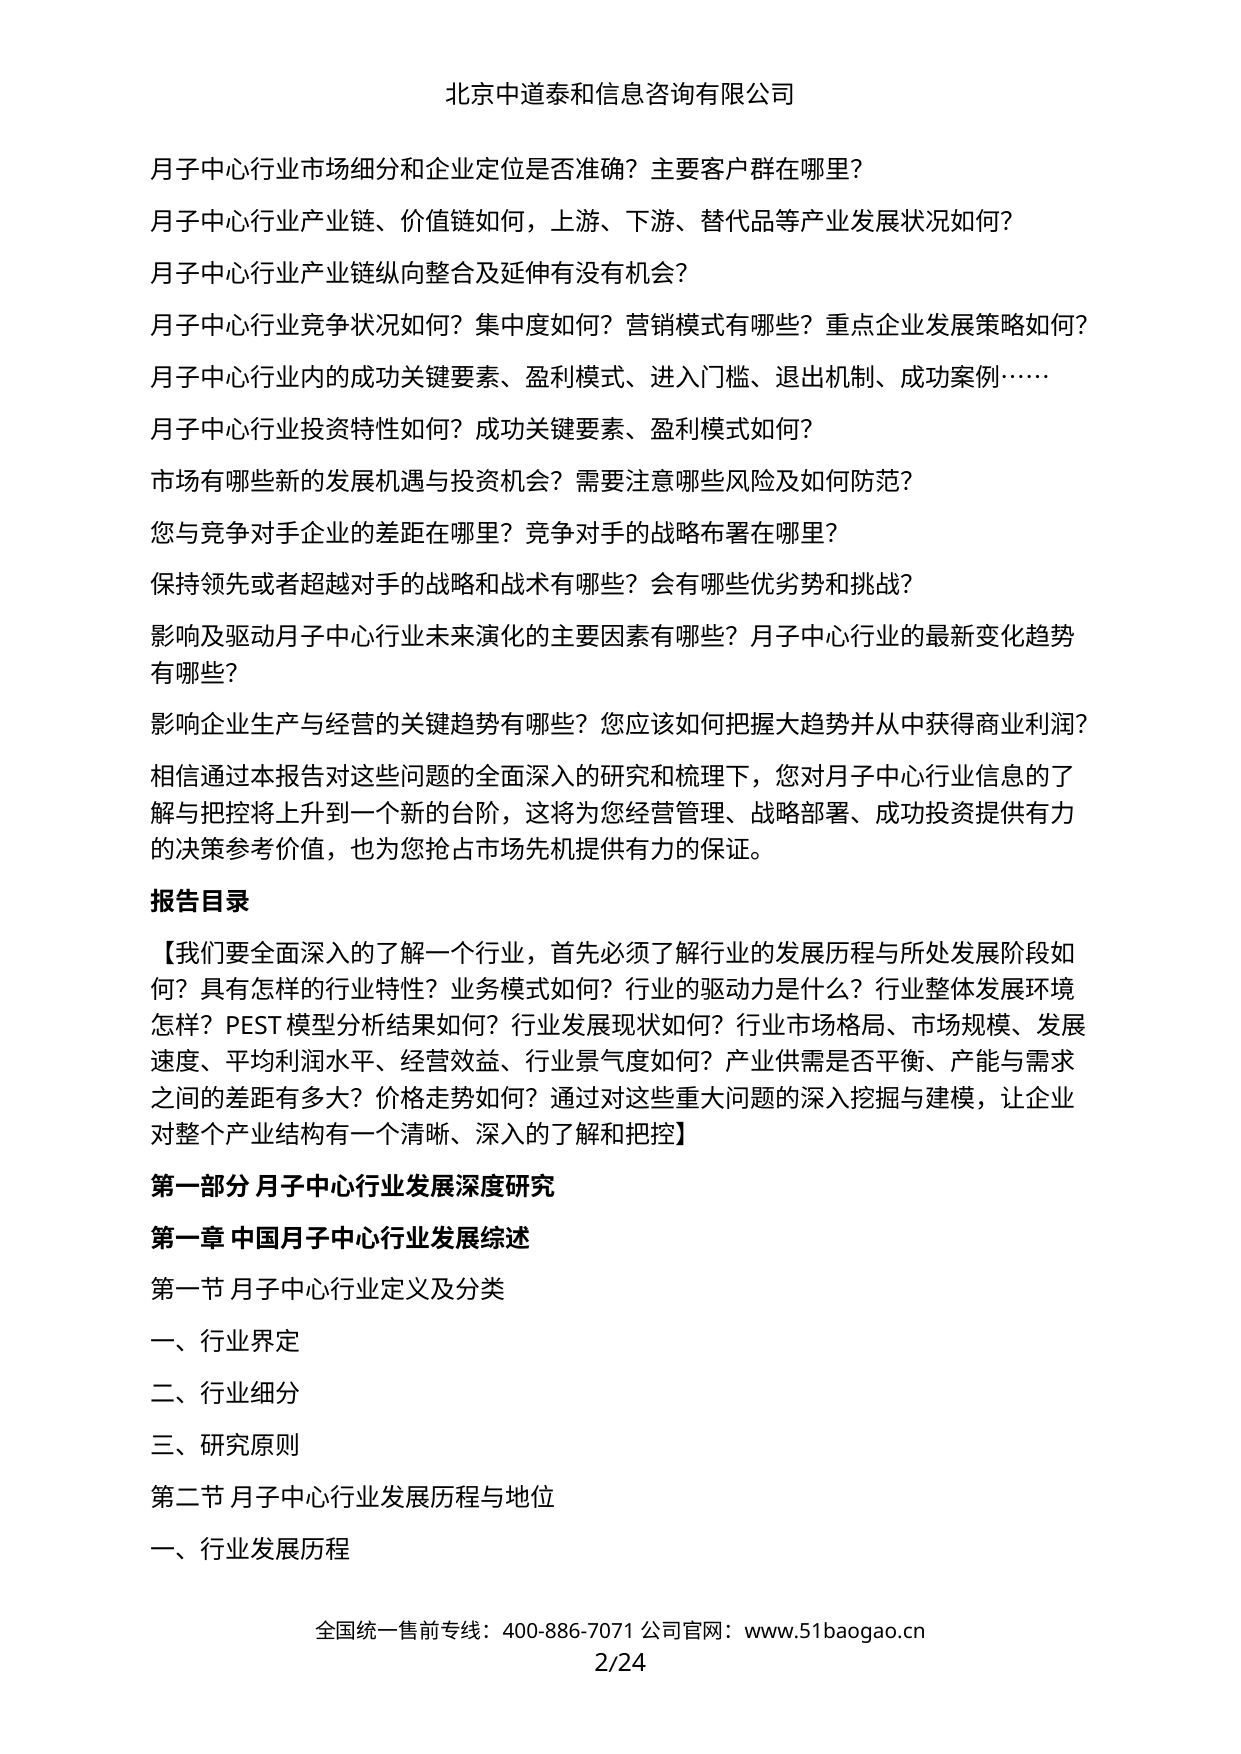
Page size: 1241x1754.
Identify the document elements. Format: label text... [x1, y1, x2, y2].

text 市场有哪些新的发展机遇与投资机会？需要注意哪些风险及如何防范？ [150, 461, 1090, 497]
text 一、行业界定 [150, 1322, 1090, 1358]
text 月子中心行业投资特性如何？成功关键要素、盈利模式如何？ [150, 409, 1090, 446]
text 相信通过本报告对这些问题的全面深入的研究和梳理下，您对月子中心行业信息的了解与把控将上升到一个新的台阶，这将为您经营管理、战略部署、成功投资提供有力的决策参考价值，也为您抢占市场先机提供有力的保证。 [150, 757, 1090, 866]
text 月子中心行业市场细分和企业定位是否准确？主要客户群在哪里？ [150, 150, 1090, 186]
text 第一章 中国月子中心行业发展综述 [150, 1218, 1090, 1254]
text 一、行业发展历程 [150, 1529, 1090, 1566]
text 影响企业生产与经营的关键趋势有哪些？您应该如何把握大趋势并从中获得商业利润？ [150, 705, 1090, 741]
text 第一节 月子中心行业定义及分类 [150, 1270, 1090, 1306]
text 影响及驱动月子中心行业未来演化的主要因素有哪些？月子中心行业的最新变化趋势有哪些？ [150, 617, 1090, 689]
text 月子中心行业内的成功关键要素、盈利模式、进入门槛、退出机制、成功案例…… [150, 357, 1090, 394]
text 月子中心行业产业链、价值链如何，上游、下游、替代品等产业发展状况如何？ [150, 202, 1090, 238]
text 报告目录 [150, 881, 1090, 917]
text 第二节 月子中心行业发展历程与地位 [150, 1477, 1090, 1514]
text 月子中心行业产业链纵向整合及延伸有没有机会？ [150, 254, 1090, 290]
text 保持领先或者超越对手的战略和战术有哪些？会有哪些优劣势和挑战？ [150, 565, 1090, 601]
text 【我们要全面深入的了解一个行业，首先必须了解行业的发展历程与所处发展阶段如何？具有怎样的行业特性？业务模式如何？行业的驱动力是什么？行业整体发展环境怎样？PEST模型分析结果如何？行业发展现状如何？行业市场格局、市场规模、发展速度、平均利润水平、经营效益、行业景气度如何？产业供需是否平衡、产能与需求之间的差距有多大？价格走势如何？通过对这些重大问题的深入挖掘与建模，让企业对整个产业结构有一个清晰、深入的了解和把控】 [150, 933, 1090, 1151]
text 第一部分 月子中心行业发展深度研究 [150, 1166, 1090, 1202]
text 二、行业细分 [150, 1374, 1090, 1410]
text 您与竞争对手企业的差距在哪里？竞争对手的战略布署在哪里？ [150, 513, 1090, 549]
text 月子中心行业竞争状况如何？集中度如何？营销模式有哪些？重点企业发展策略如何？ [150, 306, 1090, 342]
text 三、研究原则 [150, 1426, 1090, 1462]
